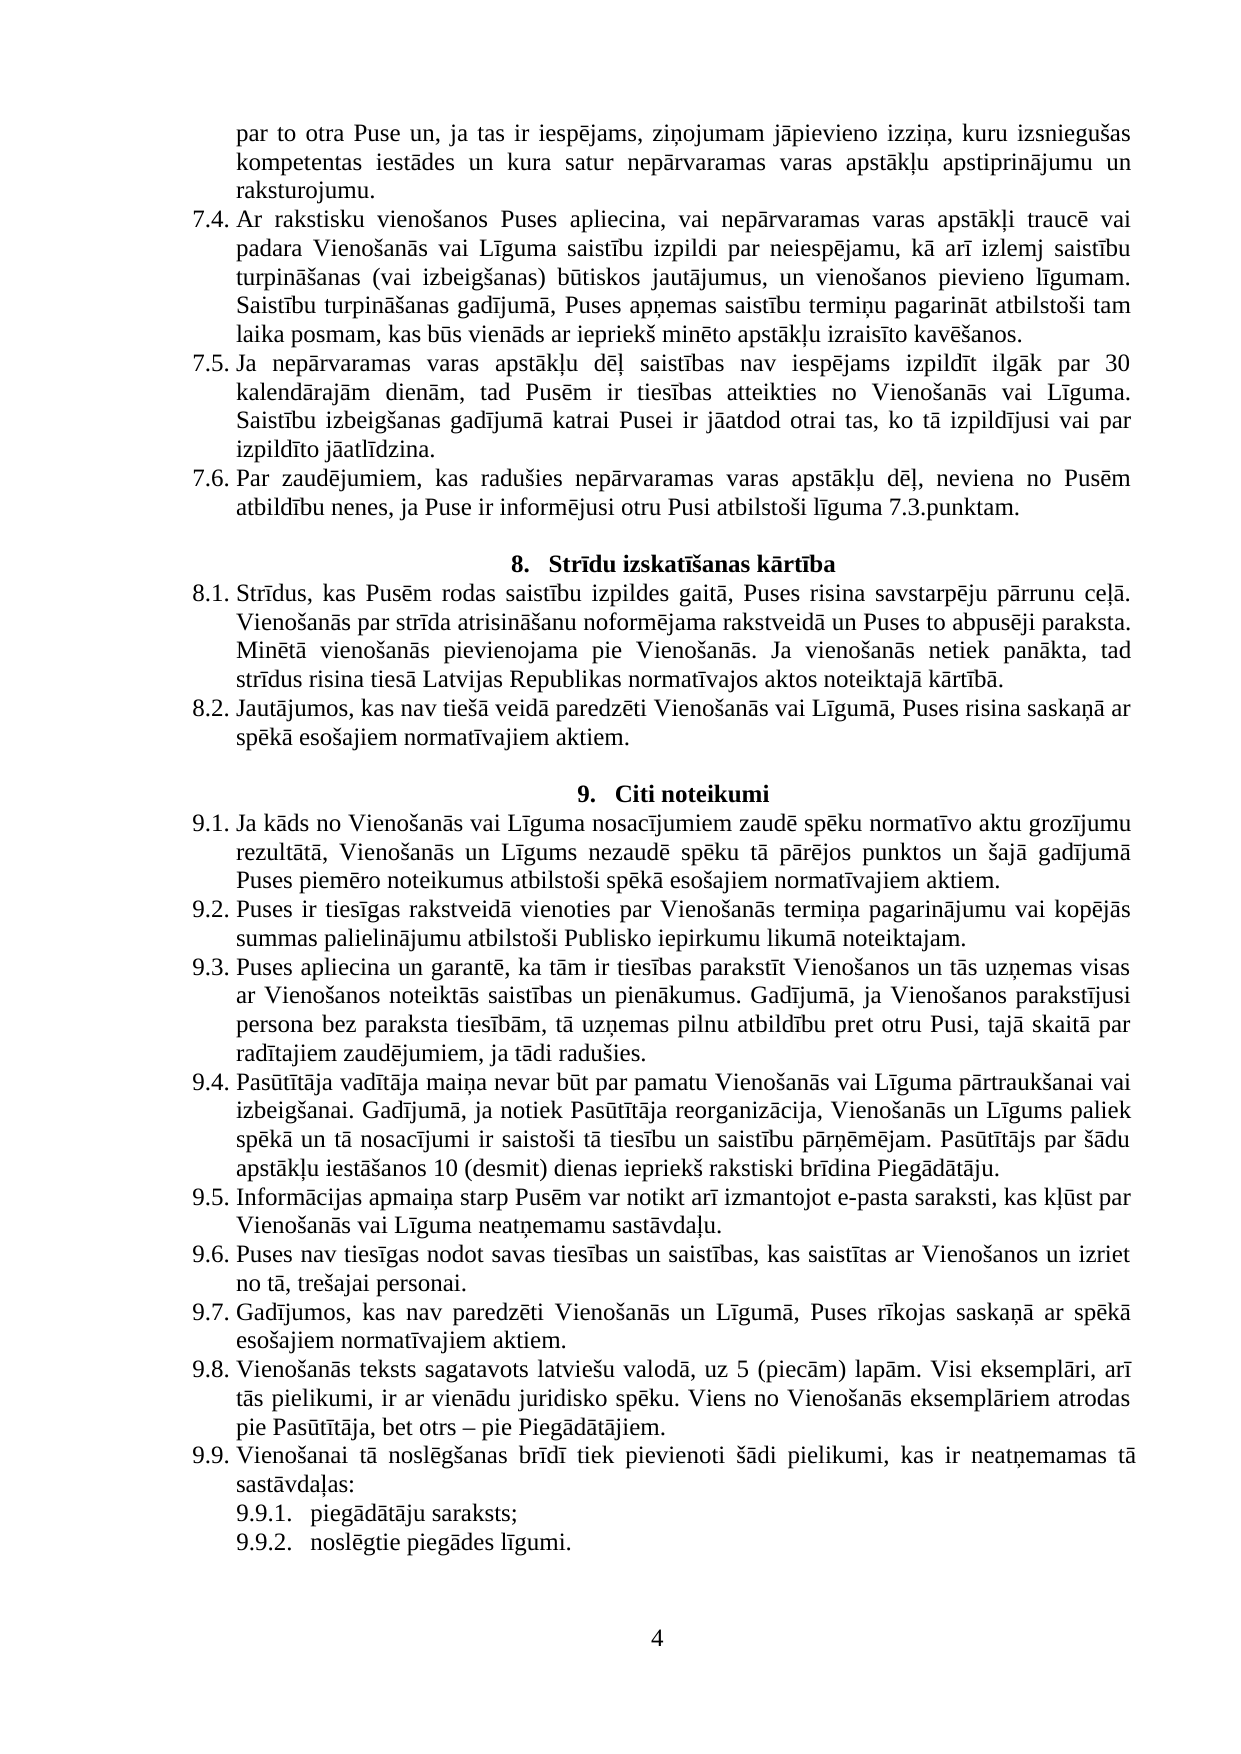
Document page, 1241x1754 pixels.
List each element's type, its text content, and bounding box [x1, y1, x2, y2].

list piegādātāju saraksts; [236, 1498, 1132, 1527]
list Ja nepārvaramas varas apstākļu dēļ saistības nav iespējams izpildīt ilgāk par 30 kalendārajām dienām, tad Pusēm ir tiesības atteikties no Vienošanās vai Līguma. Saistību izbeigšanas gadījumā katrai Pusei ir jāatdod otrai tas, ko tā izpildījusi vai par izpildīto jāatlīdzina. [192, 348, 1132, 463]
list Puses nav tiesīgas nodot savas tiesības un saistības, kas saistītas ar Vienošanos un izriet no tā, trešajai personai. [192, 1239, 1132, 1297]
list Gadījumos, kas nav paredzēti Vienošanās un Līgumā, Puses rīkojas saskaņā ar spēkā esošajiem normatīvajiem aktiem. [192, 1297, 1132, 1354]
list Pasūtītāja vadītāja maiņa nevar būt par pamatu Vienošanās vai Līguma pārtraukšanai vai izbeigšanai. Gadījumā, ja notiek Pasūtītāja reorganizācija, Vienošanās un Līgums paliek spēkā un tā nosacījumi ir saistoši tā tiesību un saistību pārņēmējam. Pasūtītājs par šādu apstākļu iestāšanos 10 (desmit) dienas iepriekš rakstiski brīdina Piegādātāju. [192, 1067, 1132, 1182]
list Informācijas apmaiņa starp Pusēm var notikt arī izmantojot e-pasta saraksti, kas kļūst par Vienošanās vai Līguma neatņemamu sastāvdaļu. [192, 1182, 1132, 1239]
list noslēgtie piegādes līgumi. [236, 1527, 1132, 1556]
list Ar rakstisku vienošanos Puses apliecina, vai nepārvaramas varas apstākļi traucē vai padara Vienošanās vai Līguma saistību izpildi par neiespējamu, kā arī izlemj saistību turpināšanas (vai izbeigšanas) būtiskos jautājumus, un vienošanos pievieno līgumam. Saistību turpināšanas gadījumā, Puses apņemas saistību termiņu pagarināt atbilstoši tam laika posmam, kas būs vienāds ar iepriekš minēto apstākļu izraisīto kavēšanos. [192, 204, 1132, 348]
list Ja kāds no Vienošanās vai Līguma nosacījumiem zaudē spēku normatīvo aktu grozījumu rezultātā, Vienošanās un Līgums nezaudē spēku tā pārējos punktos un šajā gadījumā Puses piemēro noteikumus atbilstoši spēkā esošajiem normatīvajiem aktiem. [192, 808, 1132, 894]
list Vienošanās teksts sagatavots latviešu valodā, uz 5 (piecām) lapām. Visi eksemplāri, arī tās pielikumi, ir ar vienādu juridisko spēku. Viens no Vienošanās eksemplāriem atrodas pie Pasūtītāja, bet otrs – pie Piegādātājiem. [192, 1354, 1132, 1441]
list Par zaudējumiem, kas radušies nepārvaramas varas apstākļu dēļ, neviena no Pusēm atbildību nenes, ja Puse ir informējusi otru Pusi atbilstoši līguma 7.3.punktam. [192, 463, 1132, 521]
list Vienošanai tā noslēgšanas brīdī tiek pievienoti šādi pielikumi, kas ir neatņemamas tā sastāvdaļas: [192, 1441, 1137, 1498]
list Jautājumos, kas nav tiešā veidā paredzēti Vienošanās vai Līgumā, Puses risina saskaņā ar spēkā esošajiem normatīvajiem aktiem. [192, 693, 1132, 751]
list Strīdu izskatīšanas kārtība [215, 549, 1132, 578]
list Strīdus, kas Pusēm rodas saistību izpildes gaitā, Puses risina savstarpēju pārrunu ceļā. Vienošanās par strīda atrisināšanu noformējama rakstveidā un Puses to abpusēji paraksta. Minētā vienošanās pievienojama pie Vienošanās. Ja vienošanās netiek panākta, tad strīdus risina tiesā Latvijas Republikas normatīvajos aktos noteiktajā kārtībā. [192, 578, 1132, 693]
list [192, 118, 1132, 204]
list Puses apliecina un garantē, ka tām ir tiesības parakstīt Vienošanos un tās uzņemas visas ar Vienošanos noteiktās saistības un pienākumus. Gadījumā, ja Vienošanos parakstījusi persona bez paraksta tiesībām, tā uzņemas pilnu atbildību pret otru Pusi, tajā skaitā par radītajiem zaudējumiem, ja tādi radušies. [192, 952, 1132, 1067]
list Citi noteikumi [215, 779, 1132, 808]
list Puses ir tiesīgas rakstveidā vienoties par Vienošanās termiņa pagarinājumu vai kopējās summas palielinājumu atbilstoši Publisko iepirkumu likumā noteiktajam. [192, 894, 1132, 952]
